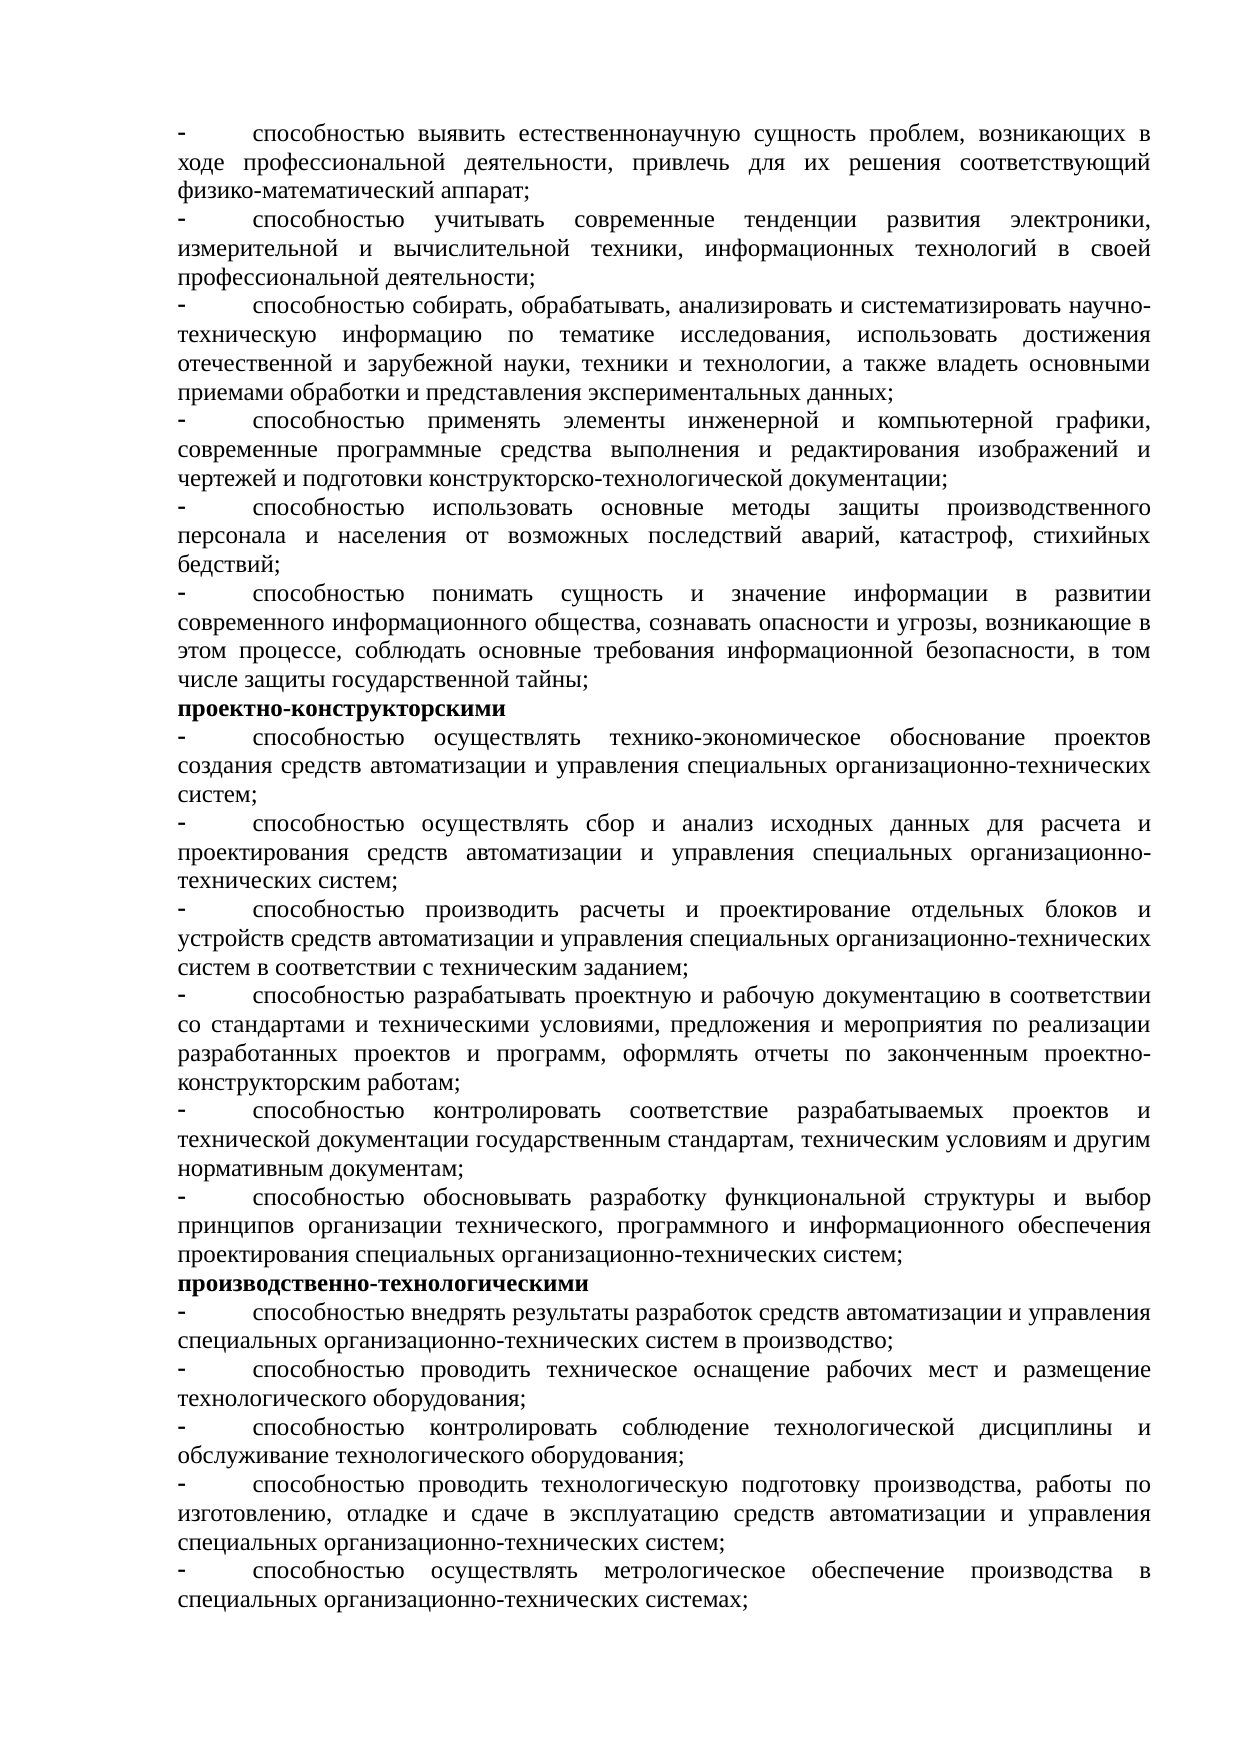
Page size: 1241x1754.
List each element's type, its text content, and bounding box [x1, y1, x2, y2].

list способностью внедрять результаты разработок средств автоматизации и управления специальных организационно-технических систем в производство; [177, 1297, 1152, 1354]
list способностью проводить техническое оснащение рабочих мест и размещение технологического оборудования; [177, 1354, 1152, 1412]
list способностью понимать сущность и значение информации в развитии современного информационного общества, сознавать опасности и угрозы, возникающие в этом процессе, соблюдать основные требования информационной безопасности, в том числе защиты государственной тайны; [177, 578, 1152, 693]
list способностью осуществлять технико-экономическое обоснование проектов создания средств автоматизации и управления специальных организационно-технических систем; [177, 722, 1152, 808]
list способностью контролировать соответствие разрабатываемых проектов и технической документации государственным стандартам, техническим условиям и другим нормативным документам; [177, 1096, 1152, 1182]
subtitle проектно-конструкторскими [177, 693, 1152, 722]
list способностью контролировать соблюдение технологической дисциплины и обслуживание технологического оборудования; [177, 1412, 1152, 1469]
list способностью осуществлять сбор и анализ исходных данных для расчета и проектирования средств автоматизации и управления специальных организационно-технических систем; [177, 808, 1152, 894]
list способностью обосновывать разработку функциональной структуры и выбор принципов организации технического, программного и информационного обеспечения проектирования специальных организационно-технических систем; [177, 1182, 1152, 1268]
list способностью использовать основные методы защиты производственного персонала и населения от возможных последствий аварий, катастроф, стихийных бедствий; [177, 492, 1152, 578]
list способностью осуществлять метрологическое обеспечение производства в специальных организационно-технических системах; [177, 1556, 1152, 1613]
list способностью применять элементы инженерной и компьютерной графики, современные программные средства выполнения и редактирования изображений и чертежей и подготовки конструкторско-технологической документации; [177, 406, 1152, 492]
list способностью разрабатывать проектную и рабочую документацию в соответствии со стандартами и техническими условиями, предложения и мероприятия по реализации разработанных проектов и программ, оформлять отчеты по законченным проектно-конструкторским работам; [177, 981, 1152, 1096]
list способностью производить расчеты и проектирование отдельных блоков и устройств средств автоматизации и управления специальных организационно-технических систем в соответствии с техническим заданием; [177, 894, 1152, 981]
list способностью собирать, обрабатывать, анализировать и систематизировать научно-техническую информацию по тематике исследования, использовать достижения отечественной и зарубежной науки, техники и технологии, а также владеть основными приемами обработки и представления экспериментальных данных; [177, 291, 1152, 406]
list способностью учитывать современные тенденции развития электроники, измерительной и вычислительной техники, информационных технологий в своей профессиональной деятельности; [177, 204, 1152, 291]
list способностью проводить технологическую подготовку производства, работы по изготовлению, отладке и сдаче в эксплуатацию средств автоматизации и управления специальных организационно-технических систем; [177, 1469, 1152, 1556]
subtitle производственно-технологическими [177, 1268, 1152, 1297]
list способностью выявить естественнонаучную сущность проблем, возникающих в ходе профессиональной деятельности, привлечь для их решения соответствующий физико-математический аппарат; [177, 118, 1152, 204]
